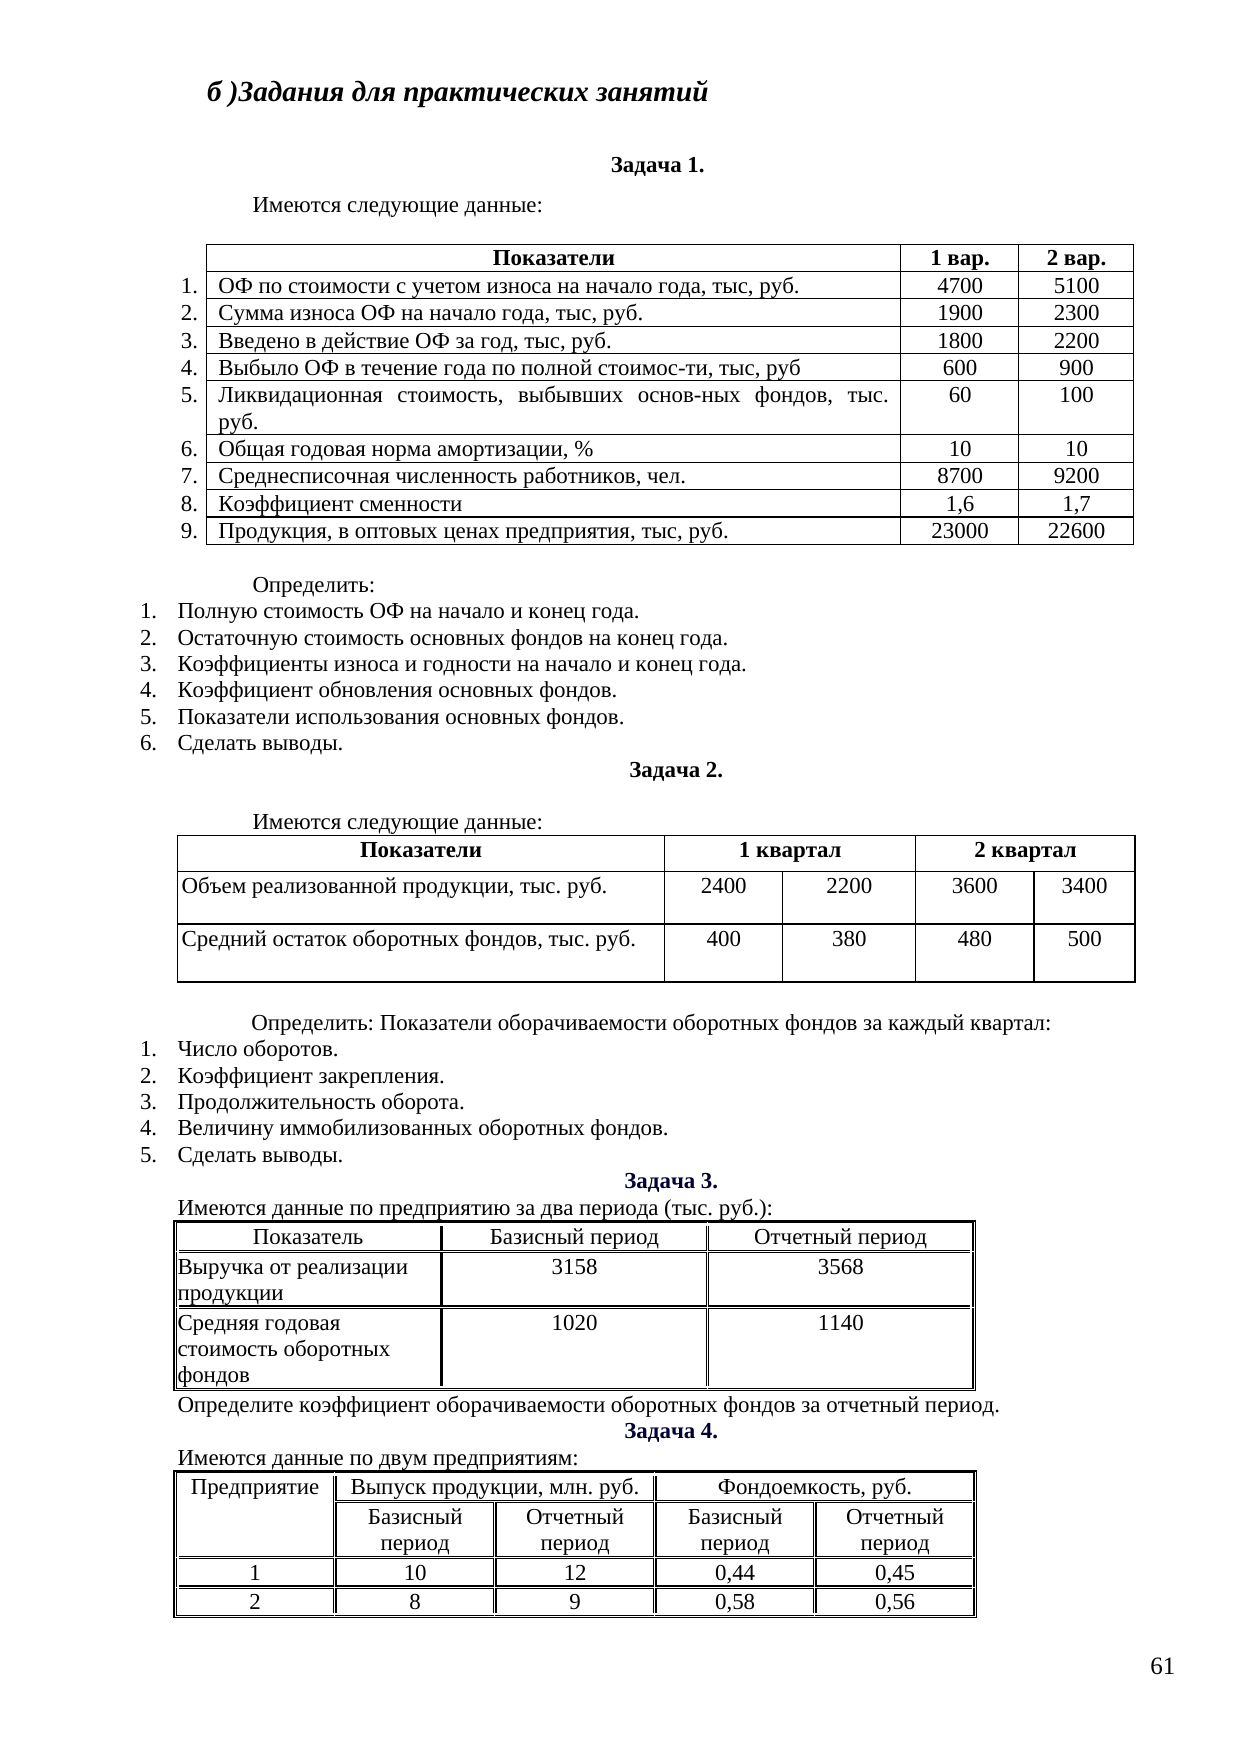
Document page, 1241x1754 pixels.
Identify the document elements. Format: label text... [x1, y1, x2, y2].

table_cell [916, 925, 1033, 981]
text Определите коэффициент оборачиваемости оборотных фондов за отчетный период. [177, 1391, 1175, 1417]
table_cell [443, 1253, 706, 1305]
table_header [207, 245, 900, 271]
text Имеются данные по предприятию за два периода (тыс. руб.): [177, 1193, 1175, 1220]
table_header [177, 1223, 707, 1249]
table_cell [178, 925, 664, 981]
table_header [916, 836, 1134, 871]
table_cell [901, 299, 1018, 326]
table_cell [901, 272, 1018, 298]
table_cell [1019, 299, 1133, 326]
list Коэффициент закрепления. [140, 1062, 1175, 1088]
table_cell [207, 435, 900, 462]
text Задача 2. [177, 756, 1175, 782]
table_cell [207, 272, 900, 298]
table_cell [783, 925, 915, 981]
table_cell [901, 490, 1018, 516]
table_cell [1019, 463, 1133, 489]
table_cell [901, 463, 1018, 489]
list Коэффициенты износа и годности на начало и конец года. [140, 650, 1067, 677]
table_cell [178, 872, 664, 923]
list Величину иммобилизованных оборотных фондов. [140, 1114, 1175, 1141]
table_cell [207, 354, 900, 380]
text Имеются следующие данные: [177, 808, 797, 835]
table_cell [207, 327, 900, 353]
text Задача 4. [177, 1417, 1165, 1444]
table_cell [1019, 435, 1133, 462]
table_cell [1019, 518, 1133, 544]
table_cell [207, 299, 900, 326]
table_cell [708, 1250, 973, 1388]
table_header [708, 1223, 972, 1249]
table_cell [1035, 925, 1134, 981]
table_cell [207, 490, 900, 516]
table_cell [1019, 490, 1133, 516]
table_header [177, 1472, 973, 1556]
list Остаточную стоимость основных фондов на конец года. [140, 624, 1067, 650]
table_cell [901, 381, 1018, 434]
list Сделать выводы. [140, 1141, 1175, 1167]
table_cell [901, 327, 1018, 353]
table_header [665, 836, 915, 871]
text Имеются данные по двум предприятиям: [177, 1444, 1175, 1470]
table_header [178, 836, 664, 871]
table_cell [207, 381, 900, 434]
text Определить: Показатели оборачиваемости оборотных фондов за каждый квартал: [177, 1009, 1175, 1035]
text Имеются следующие данные: [177, 134, 1175, 217]
list Полную стоимость ОФ на начало и конец года. [140, 597, 1067, 624]
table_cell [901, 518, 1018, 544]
text Задача 3. [177, 1167, 1165, 1193]
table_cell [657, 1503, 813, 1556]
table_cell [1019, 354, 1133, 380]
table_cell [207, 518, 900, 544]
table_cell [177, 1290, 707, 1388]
text Задача 1. [611, 151, 704, 177]
list Показатели использования основных фондов. [140, 703, 905, 729]
list Сделать выводы. [140, 729, 905, 756]
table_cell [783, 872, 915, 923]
list Продолжительность оборота. [140, 1088, 1175, 1114]
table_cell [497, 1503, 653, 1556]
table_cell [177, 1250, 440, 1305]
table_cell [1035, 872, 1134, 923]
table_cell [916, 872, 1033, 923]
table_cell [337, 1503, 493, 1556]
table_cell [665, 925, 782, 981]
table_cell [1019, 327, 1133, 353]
list Число оборотов. [140, 1035, 1175, 1062]
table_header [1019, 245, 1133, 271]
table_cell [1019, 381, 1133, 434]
text б )Задания для практических занятий [177, 74, 1175, 107]
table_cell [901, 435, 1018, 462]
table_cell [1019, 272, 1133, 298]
text Определить: [177, 571, 1175, 597]
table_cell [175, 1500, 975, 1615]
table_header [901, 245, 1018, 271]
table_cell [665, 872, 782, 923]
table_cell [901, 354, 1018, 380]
list Коэффициент обновления основных фондов. [140, 677, 905, 703]
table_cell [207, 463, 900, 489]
